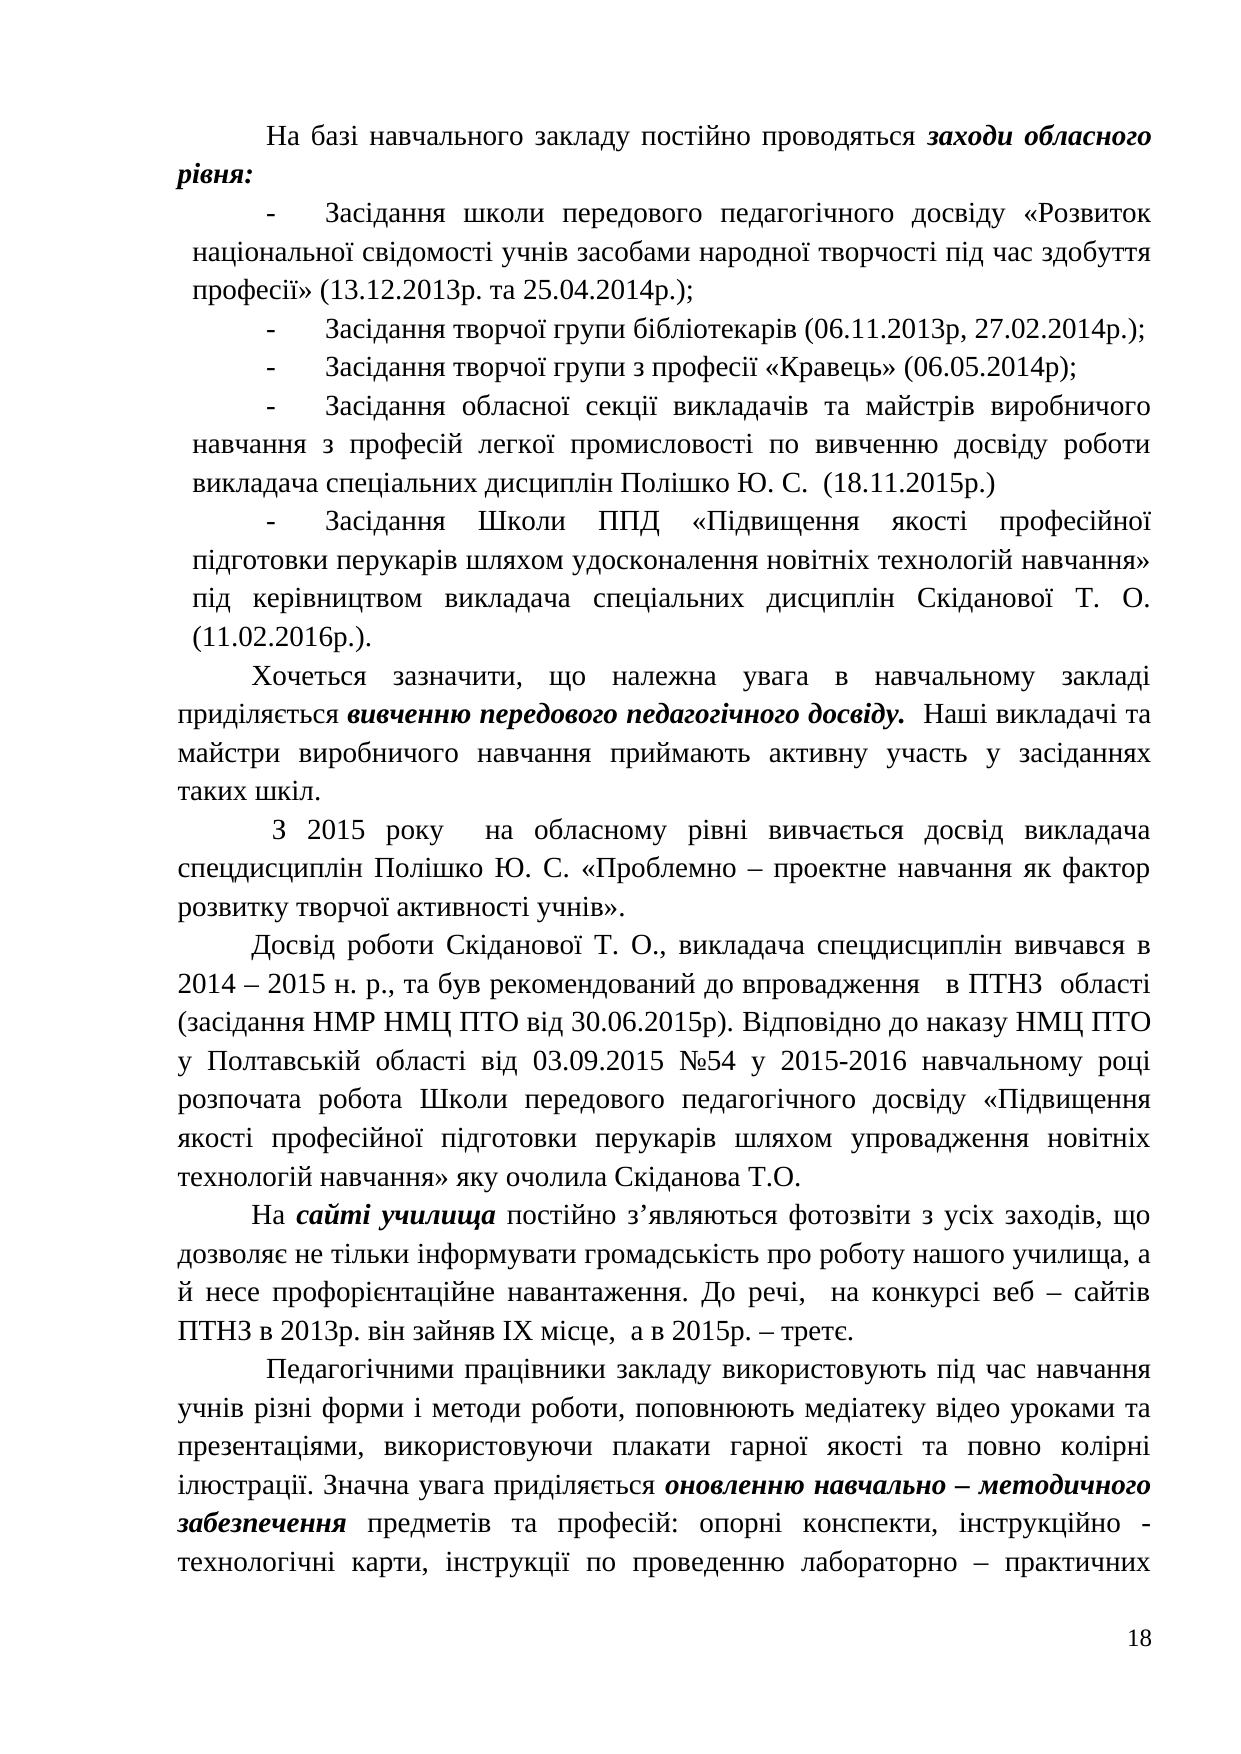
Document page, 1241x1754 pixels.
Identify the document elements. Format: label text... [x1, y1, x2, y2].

list Досвід роботи Скіданової Т. О., викладача спецдисциплін вивчався в 2014 – 2015 н. р., та був рекомендований до впровадження в ПТНЗ області (засідання НМР НМЦ ПТО від 30.06.2015р). Відповідно до наказу НМЦ ПТО у Полтавській області від 03.09.2015 №54 у 2015-2016 навчальному році розпочата робота Школи передового педагогічного досвіду «Підвищення якості професійної підготовки перукарів шляхом упровадження новітніх технологій навчання» яку очолила Скіданова Т.О. [177, 927, 1152, 1192]
list Засідання творчої групи бібліотекарів (06.11.2013р, 27.02.2014р.); [192, 311, 1152, 344]
list Засідання обласної секції викладачів та майстрів виробничого навчання з професій легкої промисловості по вивченню досвіду роботи викладача спеціальних дисциплін Полішко Ю. С. (18.11.2015р.) [192, 388, 1152, 498]
list Засідання Школи ППД «Підвищення якості професійної підготовки перукарів шляхом удосконалення новітніх технологій навчання» під керівництвом викладача спеціальних дисциплін Скіданової Т. О. (11.02.2016р.). [192, 503, 1152, 653]
list На сайті училища постійно з’являються фотозвіти з усіх заходів, що дозволяє не тільки інформувати громадськість про роботу нашого училища, а й несе профорієнтаційне навантаження. До речі, на конкурсі веб – сайтів ПТНЗ в 2013р. він зайняв ІХ місце, а в 2015р. – третє. [177, 1197, 1152, 1346]
list З 2015 року на обласному рівні вивчається досвід викладача спецдисциплін Полішко Ю. С. «Проблемно – проектне навчання як фактор розвитку творчої активності учнів». [177, 812, 1152, 922]
list Засідання творчої групи з професії «Кравець» (06.05.2014р); [192, 349, 1152, 383]
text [177, 1351, 1152, 1578]
text На базі навчального закладу постійно проводяться заходи обласного рівня: [177, 118, 1152, 190]
list Хочеться зазначити, що належна увага в навчальному закладі приділяється вивченню передового педагогічного досвіду. Наші викладачі та майстри виробничого навчання приймають активну участь у засіданнях таких шкіл. [177, 658, 1152, 807]
list Засідання школи передового педагогічного досвіду «Розвиток національної свідомості учнів засобами народної творчості під час здобуття професії» (13.12.2013р. та 25.04.2014р.); [192, 195, 1152, 306]
